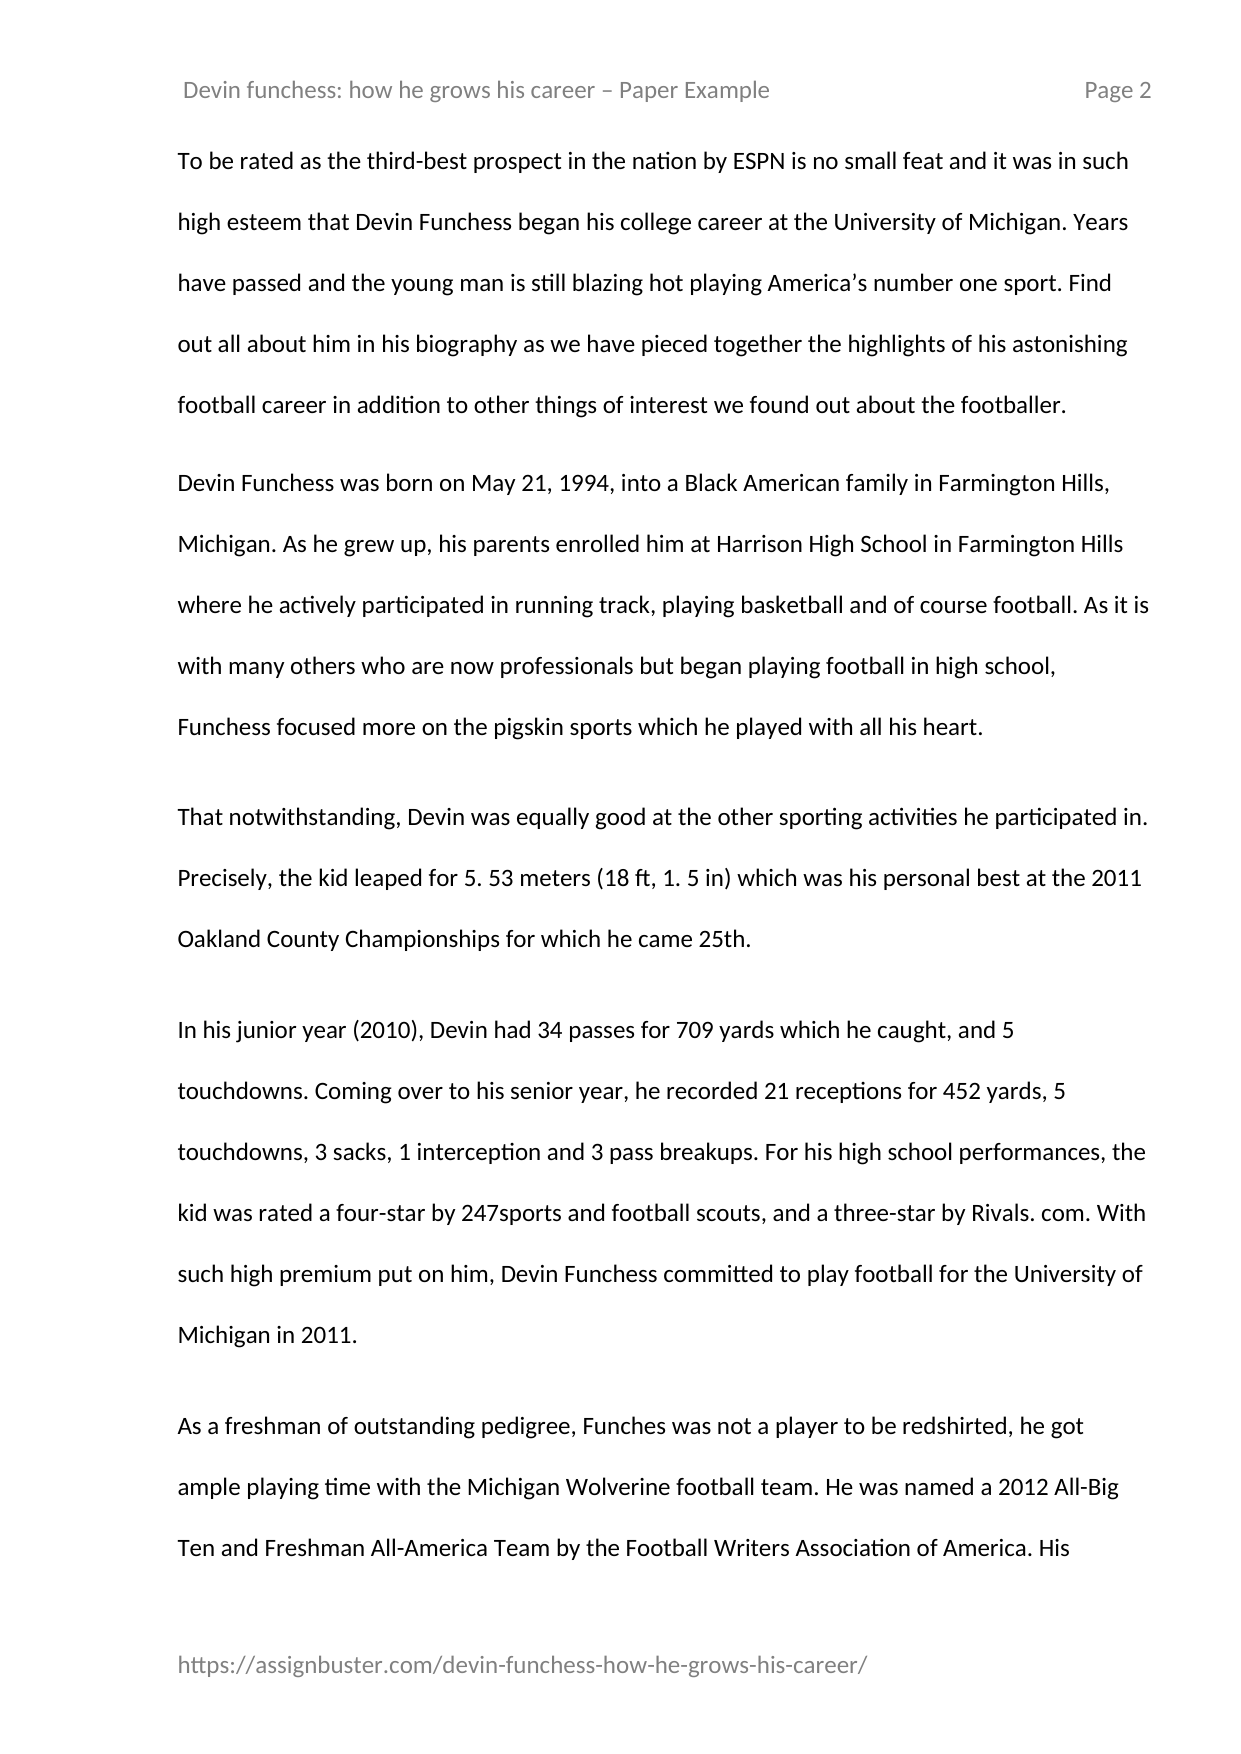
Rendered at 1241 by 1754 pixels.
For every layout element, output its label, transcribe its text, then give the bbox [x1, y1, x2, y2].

text In his junior year (2010), Devin had 34 passes for 709 yards which he caught, and 5 touchdowns. Coming over to his senior year, he recorded 21 receptions for 452 yards, 5 touchdowns, 3 sacks, 1 interception and 3 pass breakups. For his high school performances, the kid was rated a four-star by 247sports and football scouts, and a three-star by Rivals. com. With such high premium put on him, Devin Funchess committed to play football for the University of Michigan in 2011. [177, 1014, 1152, 1350]
text To be rated as the third-best prospect in the nation by ESPN is no small feat and it was in such high esteem that Devin Funchess began his college career at the University of Michigan. Years have passed and the young man is still blazing hot playing America’s number one sport. Find out all about him in his biography as we have pieced together the highlights of his astonishing football career in addition to other things of interest we found out about the footballer. [177, 145, 1152, 420]
text That notwithstanding, Devin was equally good at the other sporting activities he participated in. Precisely, the kid leaped for 5. 53 meters (18 ft, 1. 5 in) which was his personal best at the 2011 Oakland County Championships for which he came 25th. [177, 802, 1152, 954]
text Devin Funchess was born on May 21, 1994, into a Black American family in Farmington Hills, Michigan. As he grew up, his parents enrolled him at Harrison High School in Farmington Hills where he actively participated in running track, playing basketball and of course football. As it is with many others who are now professionals but began playing football in high school, Funchess focused more on the pigskin sports which he played with all his heart. [177, 467, 1152, 742]
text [177, 1410, 1152, 1562]
